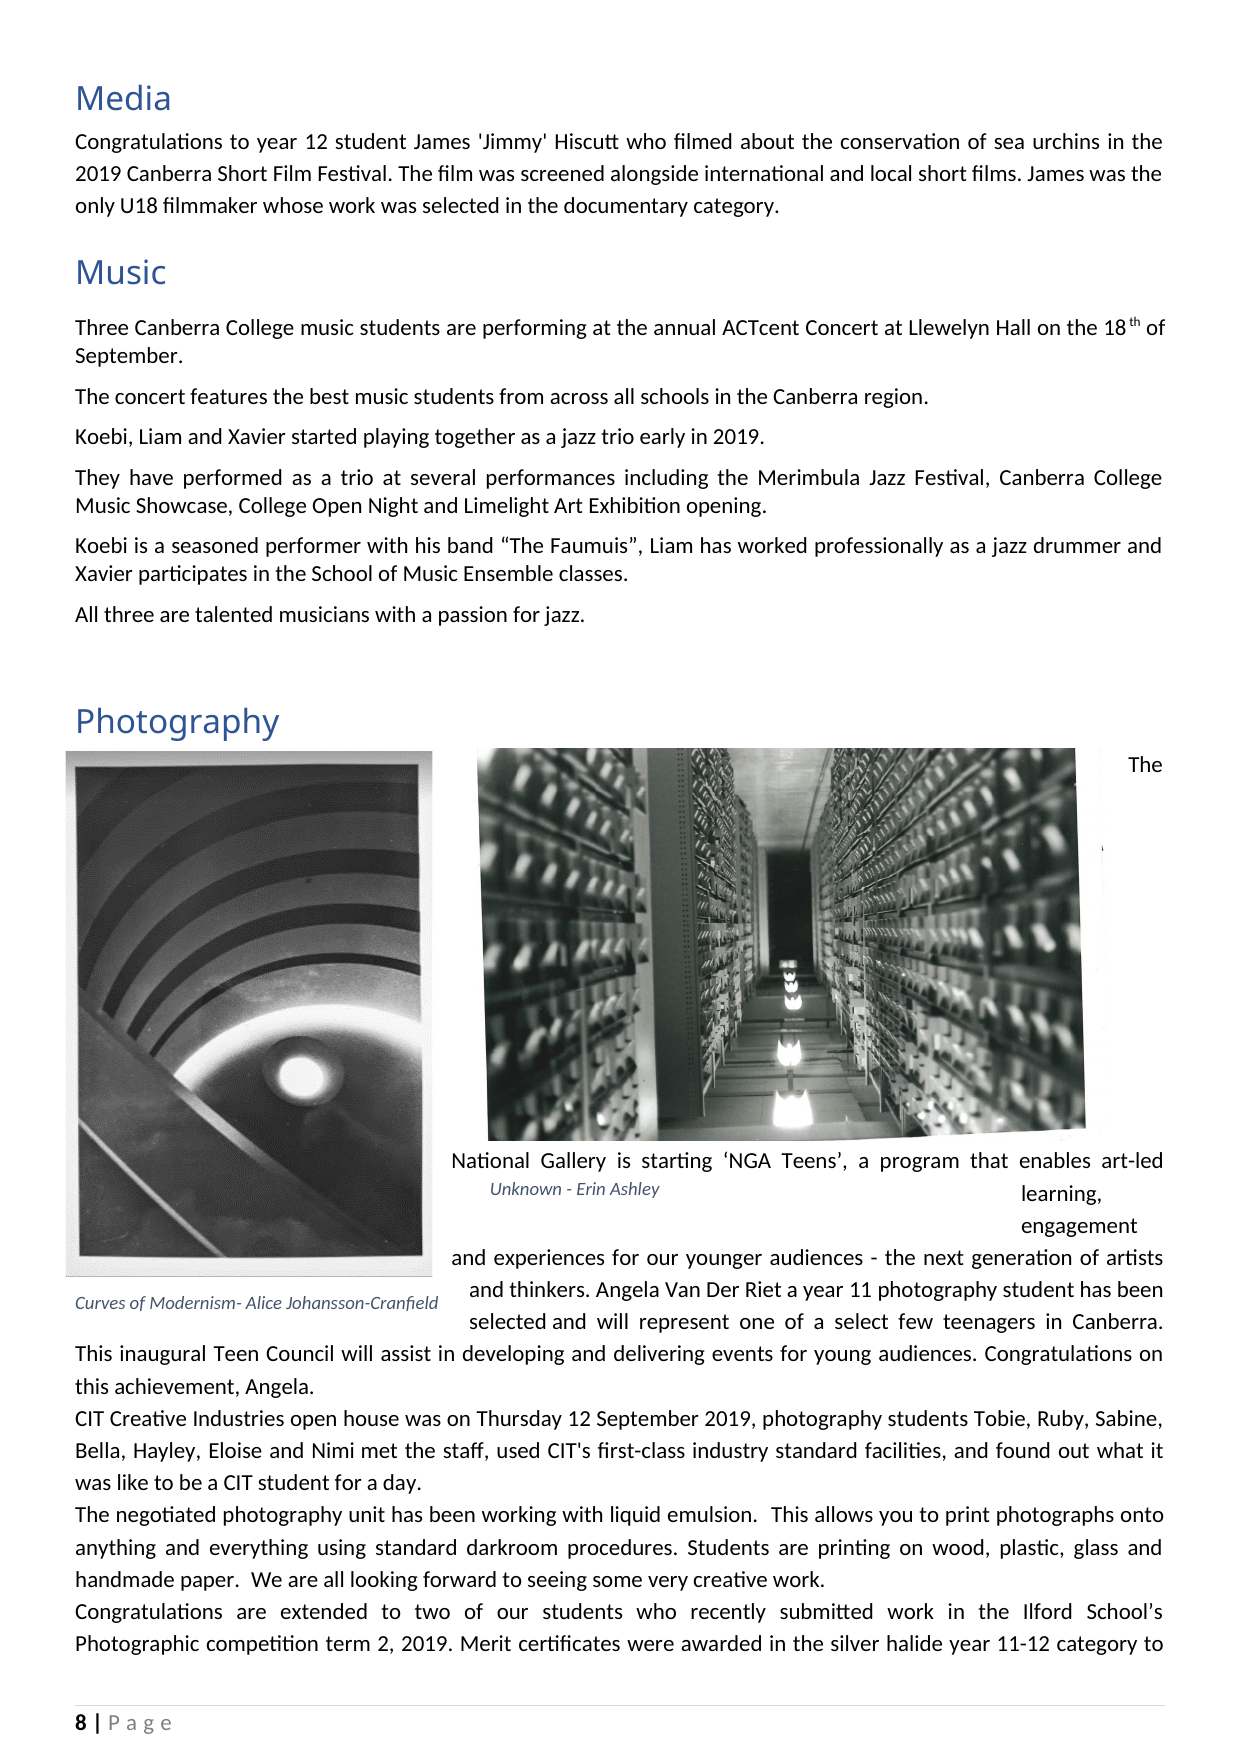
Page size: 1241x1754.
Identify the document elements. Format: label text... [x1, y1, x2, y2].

picture [65, 751, 433, 1277]
text The negotiated photography unit has been working with liquid emulsion. This allows you to print photographs onto anything and everything using standard darkroom procedures. Students are printing on wood, plastic, glass and handmade paper. We are all looking forward to seeing some very creative work. [75, 1501, 1165, 1593]
subtitle Music [75, 249, 1165, 294]
text CIT Creative Industries open house was on Thursday 12 September 2019, photography students Tobie, Ruby, Sabine, Bella, Hayley, Eloise and Nimi met the staff, used CIT's first-class industry standard facilities, and found out what it was like to be a CIT student for a day. [75, 1404, 1165, 1496]
text Three Canberra College music students are performing at the annual ACTcent Concert at Llewelyn Hall on the 18th of September. [75, 313, 1165, 369]
subtitle Photography [75, 698, 1165, 743]
text They have performed as a trio at several performances including the Merimbula Jazz Festival, Canberra College Music Showcase, College Open Night and Limelight Art Exhibition opening. [75, 463, 1165, 519]
text All three are talented musicians with a passion for jazz. [75, 600, 1165, 628]
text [75, 1597, 1165, 1657]
text Koebi, Liam and Xavier started playing together as a jazz trio early in 2019. [75, 422, 1165, 451]
text Koebi is a seasoned performer with his band “The Faumuis”, Liam has worked professionally as a jazz drummer and Xavier participates in the School of Music Ensemble classes. [75, 532, 1165, 588]
subtitle Media [75, 75, 1165, 120]
text The concert features the best music students from across all schools in the Canberra region. [75, 382, 1165, 410]
text Congratulations to year 12 student James 'Jimmy' Hiscutt who filmed about the conservation of sea urchins in the 2019 Canberra Short Film Festival. The film was screened alongside international and local short films. James was the only U18 filmmaker whose work was selected in the documentary category. [75, 127, 1165, 219]
picture [477, 748, 1110, 1141]
